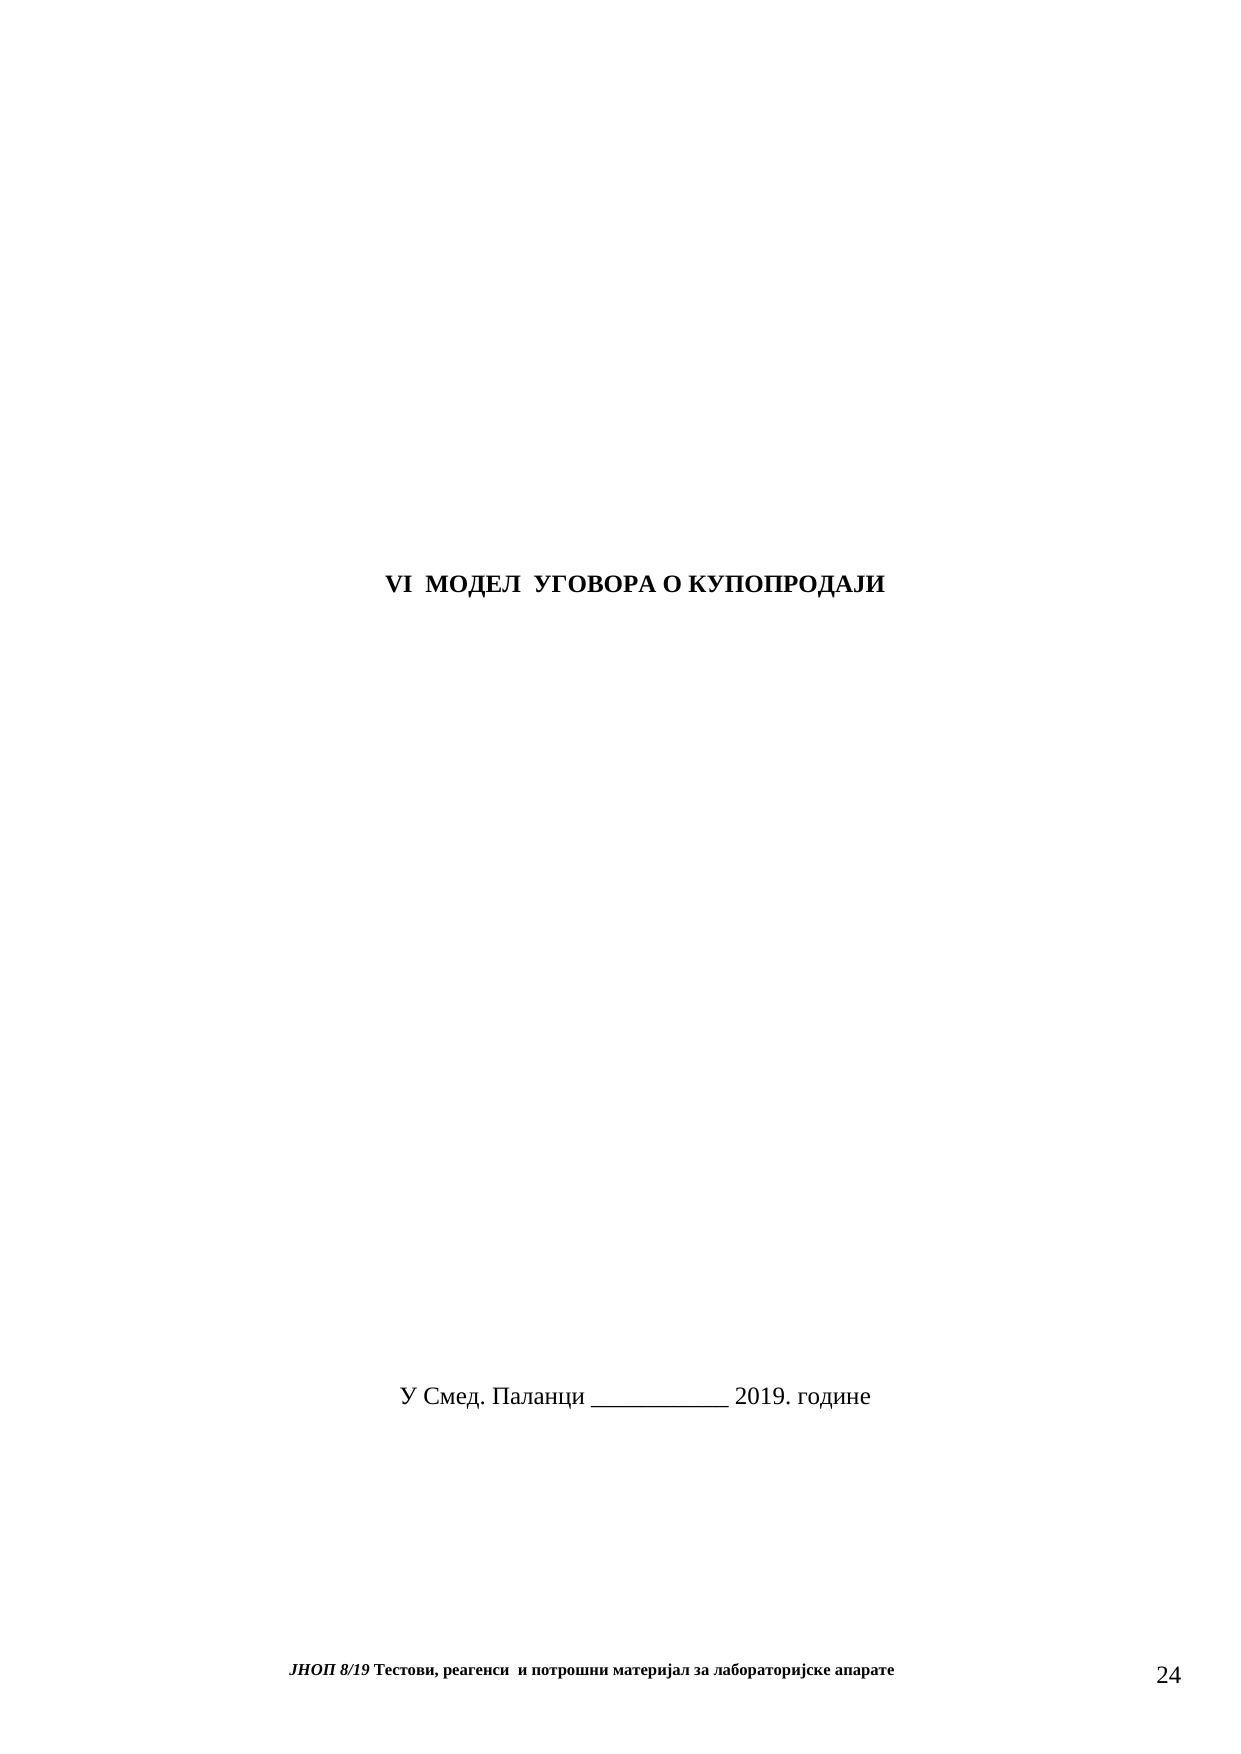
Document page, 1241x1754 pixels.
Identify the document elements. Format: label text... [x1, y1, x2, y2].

subtitle VI МОДЕЛ УГОВОРА О КУПОПРОДАЈИ [89, 569, 1181, 598]
text У Смед. Паланци ___________ 2019. године [89, 1381, 1181, 1409]
